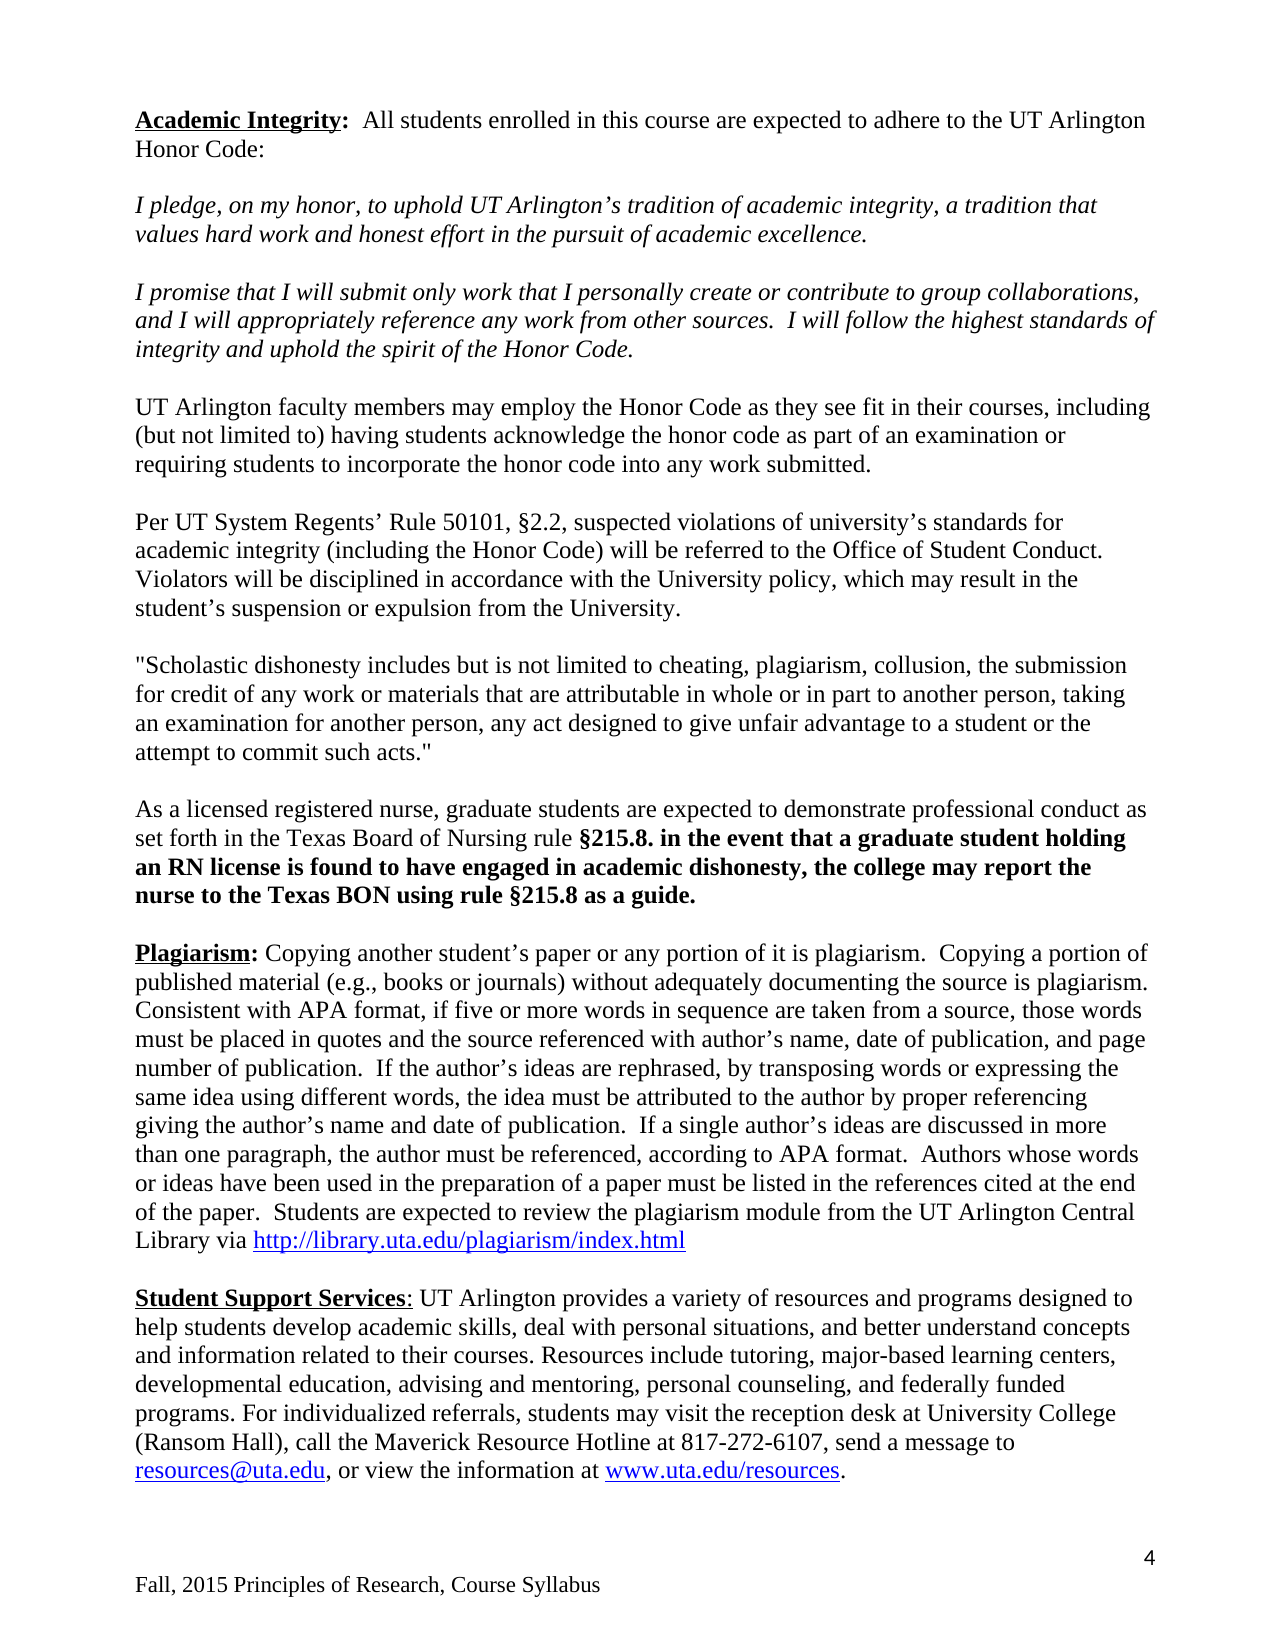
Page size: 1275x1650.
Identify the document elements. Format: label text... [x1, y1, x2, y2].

text Student Support Services: UT Arlington provides a variety of resources and programs designed to help students develop academic skills, deal with personal situations, and better understand concepts and information related to their courses. Resources include tutoring, major-based learning centers, developmental education, advising and mentoring, personal counseling, and federally funded programs. For individualized referrals, students may visit the reception desk at University College (Ransom Hall), call the Maverick Resource Hotline at 817-272-6107, send a message to resources@uta.edu, or view the information at www.uta.edu/resources. [135, 1283, 1155, 1484]
text Academic Integrity: All students enrolled in this course are expected to adhere to the UT Arlington Honor Code: [135, 105, 1155, 162]
text Per UT System Regents’ Rule 50101, §2.2, suspected violations of university’s standards for academic integrity (including the Honor Code) will be referred to the Office of Student Conduct. Violators will be disciplined in accordance with the University policy, which may result in the student’s suspension or expulsion from the University. [135, 507, 1155, 622]
text Plagiarism: Copying another student’s paper or any portion of it is plagiarism. Copying a portion of published material (e.g., books or journals) without adequately documenting the source is plagiarism. Consistent with APA format, if five or more words in sequence are taken from a source, those words must be placed in quotes and the source referenced with author’s name, date of publication, and page number of publication. If the author’s ideas are rephrased, by transposing words or expressing the same idea using different words, the idea must be attributed to the author by proper referencing giving the author’s name and date of publication. If a single author’s ideas are discussed in more than one paragraph, the author must be referenced, according to APA format. Authors whose words or ideas have been used in the preparation of a paper must be listed in the references cited at the end of the paper. Students are expected to review the plagiarism module from the UT Arlington Central Library via http://library.uta.edu/plagiarism/index.html [135, 938, 1155, 1254]
text I pledge, on my honor, to uphold UT Arlington’s tradition of academic integrity, a tradition that values hard work and honest effort in the pursuit of academic excellence. [135, 191, 1155, 248]
text As a licensed registered nurse, graduate students are expected to demonstrate professional conduct as set forth in the Texas Board of Nursing rule §215.8. in the event that a graduate student holding an RN license is found to have engaged in academic dishonesty, the college may report the nurse to the Texas BON using rule §215.8 as a guide. [135, 794, 1155, 909]
text I promise that I will submit only work that I personally create or contribute to group collaborations, and I will appropriately reference any work from other sources. I will follow the highest standards of integrity and uphold the spirit of the Honor Code. [135, 277, 1155, 363]
text UT Arlington faculty members may employ the Honor Code as they see fit in their courses, including (but not limited to) having students acknowledge the honor code as part of an examination or requiring students to incorporate the honor code into any work submitted. [135, 392, 1155, 478]
text "Scholastic dishonesty includes but is not limited to cheating, plagiarism, collusion, the submission for credit of any work or materials that are attributable in whole or in part to another person, taking an examination for another person, any act designed to give unfair advantage to a student or the attempt to commit such acts." [135, 651, 1155, 766]
